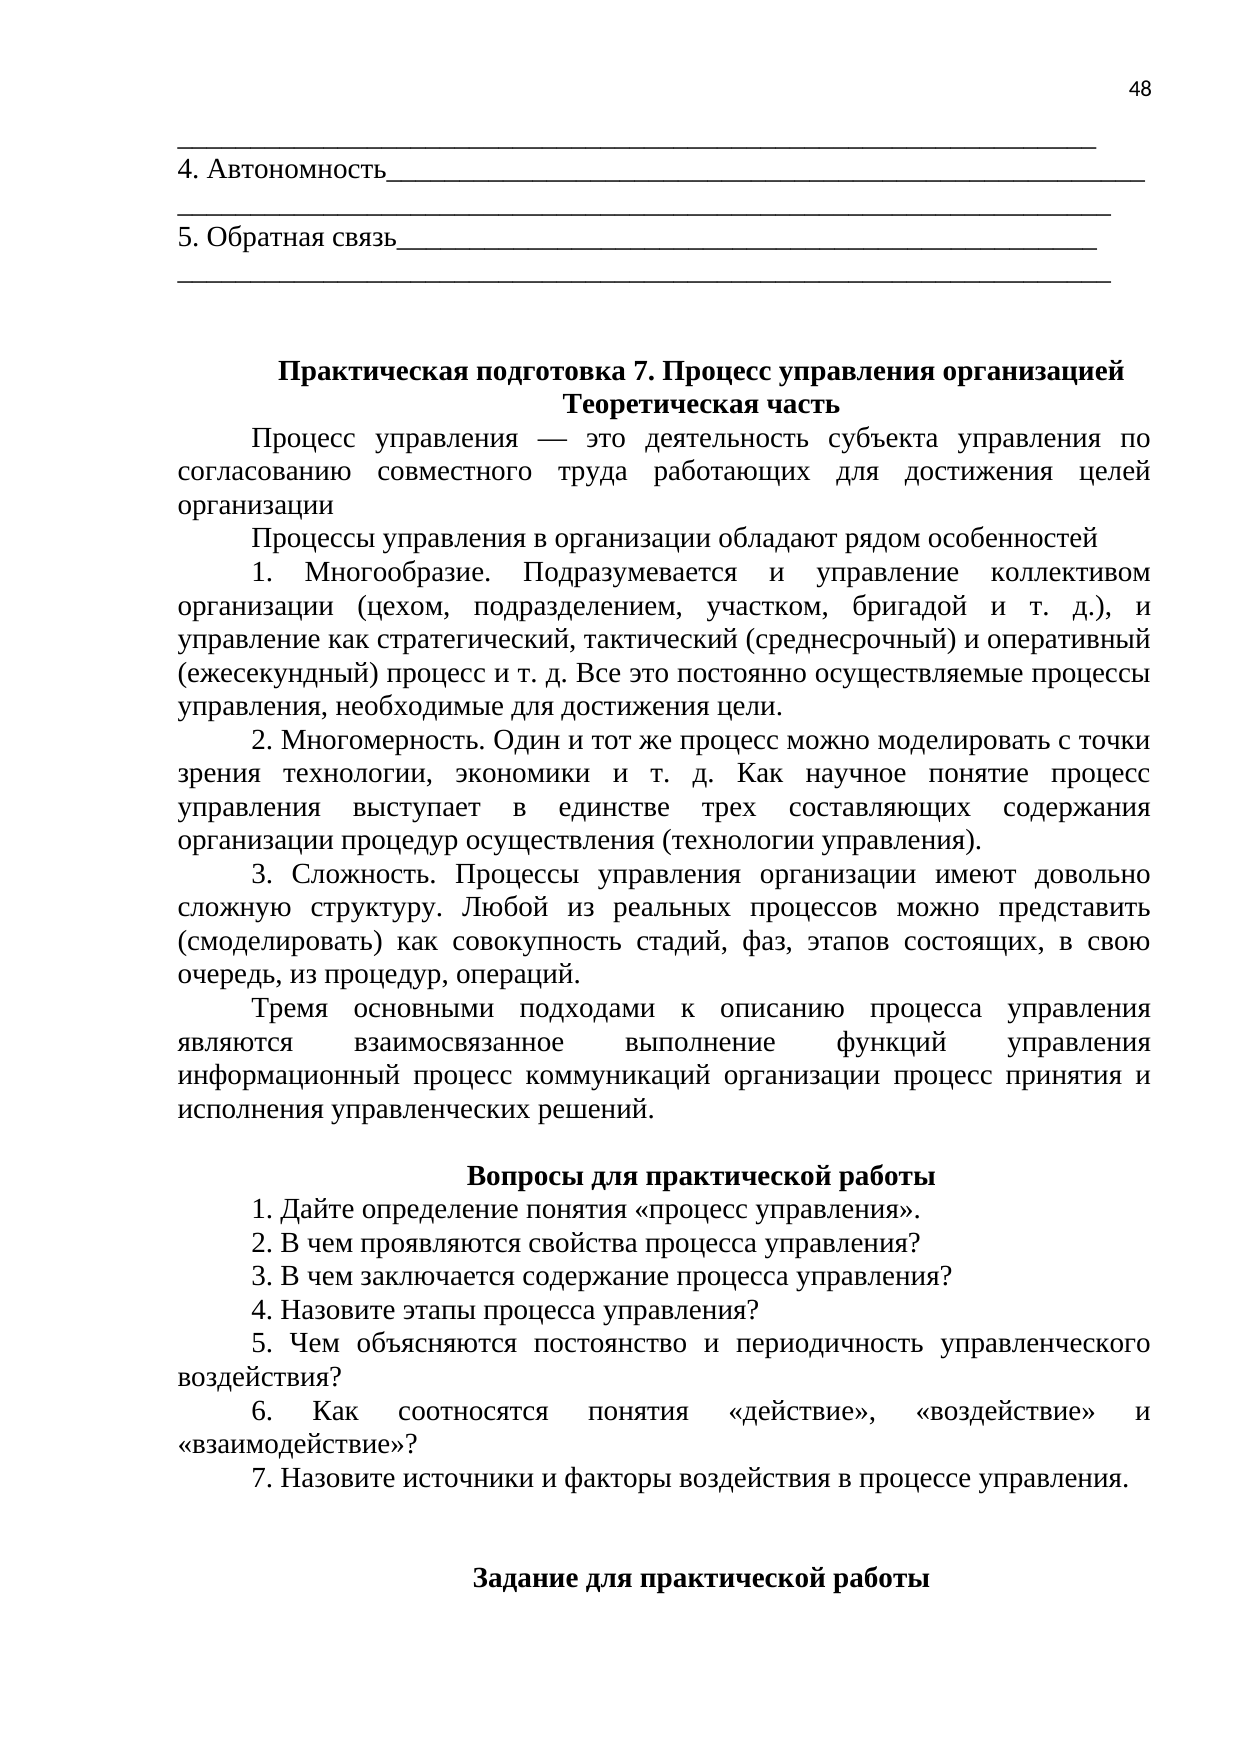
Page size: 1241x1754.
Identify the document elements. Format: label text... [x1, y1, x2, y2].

text 4. Автономность____________________________________________________ [177, 152, 1152, 185]
text 7. Назовите источники и факторы воздействия в процессе управления. [177, 1460, 1152, 1493]
text Тремя основными подходами к описанию процесса управления являются взаимосвязанное выполнение функций управления информационный процесс коммуникаций организации процесс принятия и исполнения управленческих решений. [177, 990, 1152, 1124]
text Процессы управления в организации обладают рядом особенностей [177, 521, 1152, 554]
text 2. Многомерность. Один и тот же процесс можно моделировать с точки зрения технологии, экономики и т. д. Как научное понятие процесс управления выступает в единстве трех составляющих содержания организации процедур осуществления (технологии управления). [177, 722, 1152, 856]
text ________________________________________________________________ [177, 252, 1152, 286]
text Вопросы для практической работы [177, 1158, 1152, 1191]
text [177, 185, 1152, 219]
text _______________________________________________________________ [177, 118, 1152, 152]
text 3. В чем заключается содержание процесса управления? [177, 1258, 1152, 1292]
text Процесс управления — это деятельность субъекта управления по согласованию совместного труда работающих для достижения целей организации [177, 420, 1152, 521]
text 5. Обратная связь________________________________________________ [177, 219, 1152, 252]
text Теоретическая часть [177, 386, 1152, 420]
text Задание для практической работы [177, 1560, 1152, 1594]
text 5. Чем объясняются постоянство и периодичность управленческого воздействия? [177, 1326, 1152, 1393]
text 6. Как соотносятся понятия «действие», «воздействие» и «взаимодействие»? [177, 1393, 1152, 1460]
text 4. Назовите этапы процесса управления? [177, 1292, 1152, 1326]
text 1. Дайте определение понятия «процесс управления». [177, 1191, 1152, 1225]
text Практическая подготовка 7. Процесс управления организацией [177, 353, 1152, 386]
text 2. В чем проявляются свойства процесса управления? [177, 1225, 1152, 1258]
text 1. Многообразие. Подразумевается и управление коллективом организации (цехом, подразделением, участком, бригадой и т. д.), и управление как стратегический, тактический (среднесрочный) и оперативный (ежесекундный) процесс и т. д. Все это постоянно осуществляемые процессы управления, необходимые для достижения цели. [177, 554, 1152, 722]
text 3. Сложность. Процессы управления организации имеют довольно сложную структуру. Любой из реальных процессов можно представить (смоделировать) как совокупность стадий, фаз, этапов состоящих, в свою очередь, из процедур, операций. [177, 856, 1152, 990]
